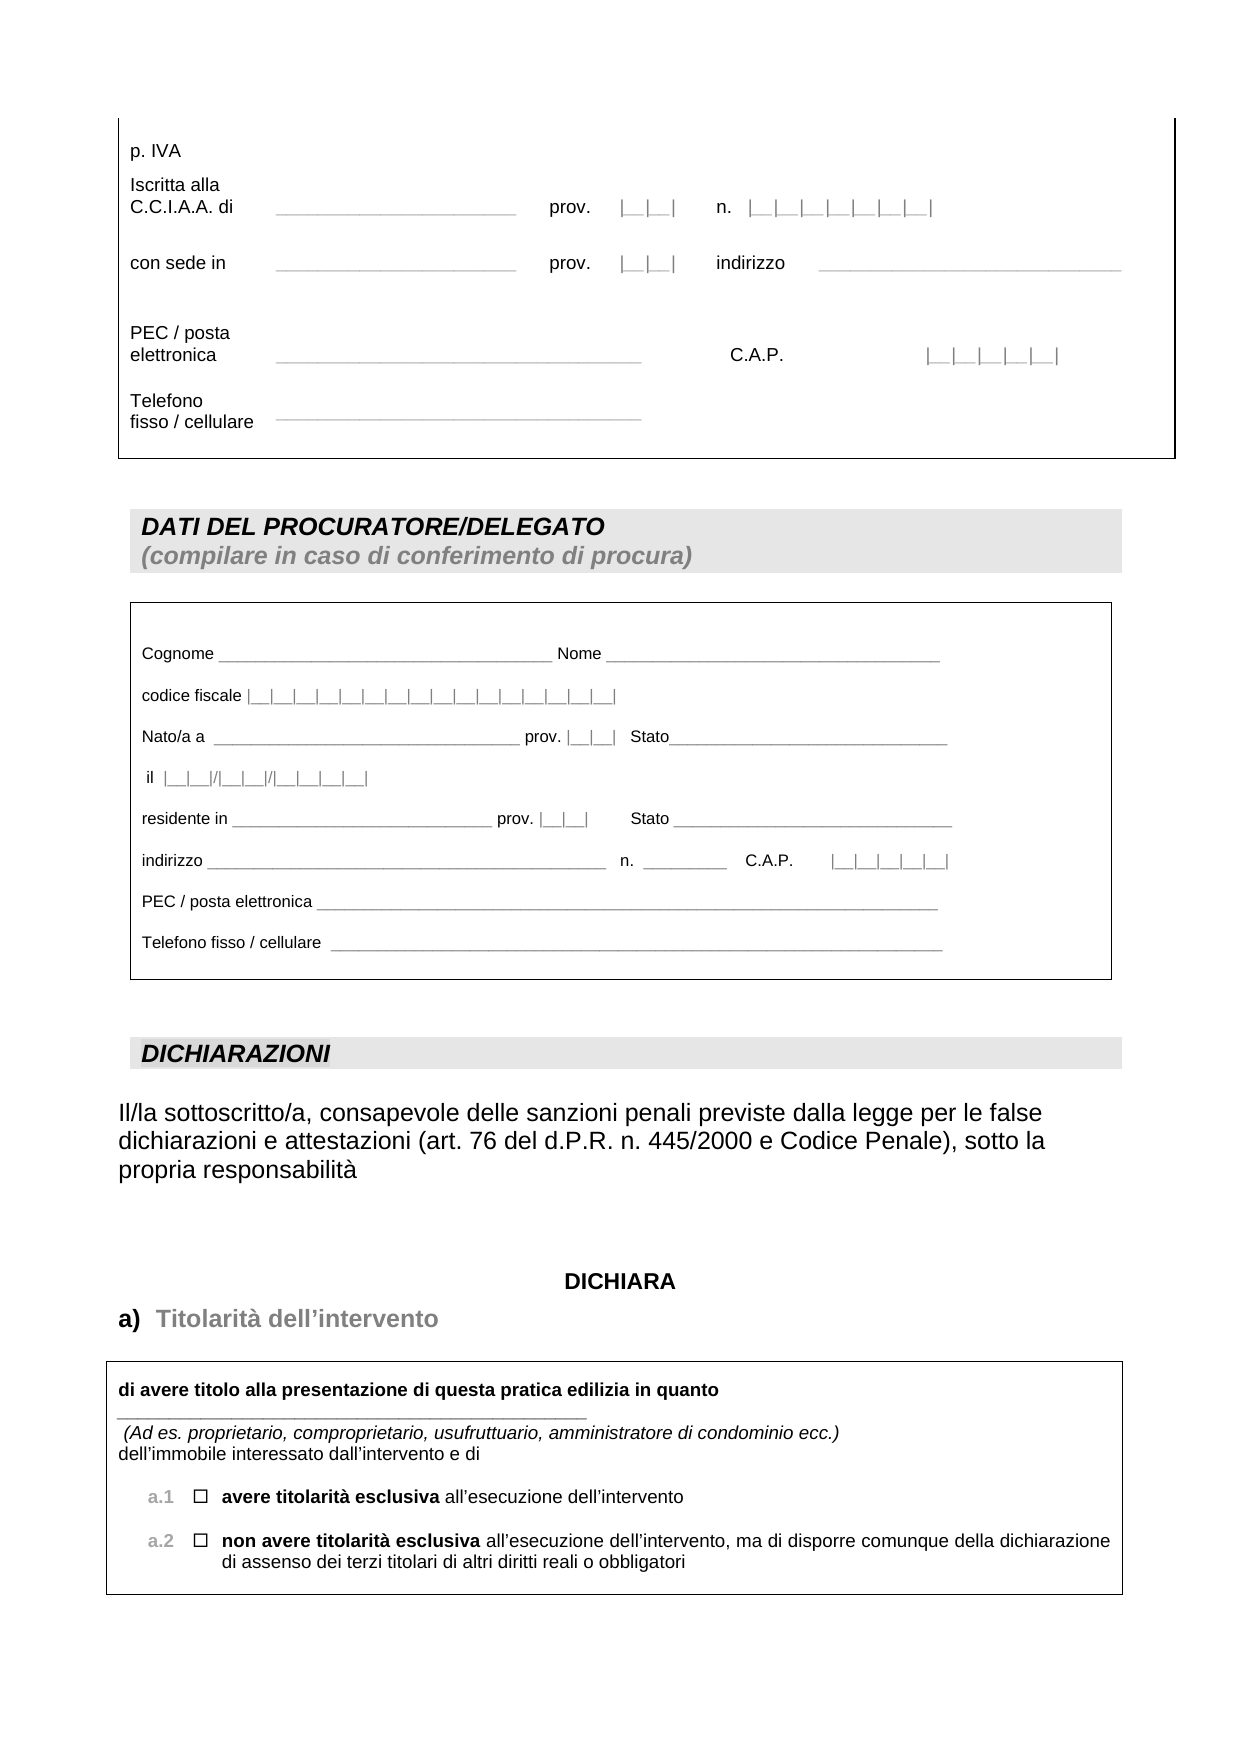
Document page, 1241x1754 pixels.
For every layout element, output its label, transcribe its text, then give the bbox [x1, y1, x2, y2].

table_header di avere titolo alla presentazione di questa pratica edilizia in quanto _____________________________________________ [107, 1362, 1122, 1421]
table_cell avere titolarità esclusiva all’esecuzione dell’intervento non avere titolarità esclusiva all’esecuzione dell’intervento, ma di disporre comunque della dichiarazione di assenso dei terzi titolari di altri diritti reali o obbligatori [107, 1465, 1122, 1594]
text Il/la sottoscritto/a, consapevole delle sanzioni penali previste dalla legge per le false dichiarazioni e attestazioni (art. 76 del d.P.R. n. 445/2000 e Codice Penale), sotto la propria responsabilità [118, 1098, 1122, 1184]
list Titolarità dell’intervento [118, 1304, 1122, 1332]
subtitle DICHIARA [118, 1268, 1122, 1294]
table_header [107, 118, 1189, 1098]
table_cell (Ad es. proprietario, comproprietario, usufruttuario, amministratore di condominio ecc.) dell’immobile interessato dall’intervento e di [107, 1421, 1122, 1464]
